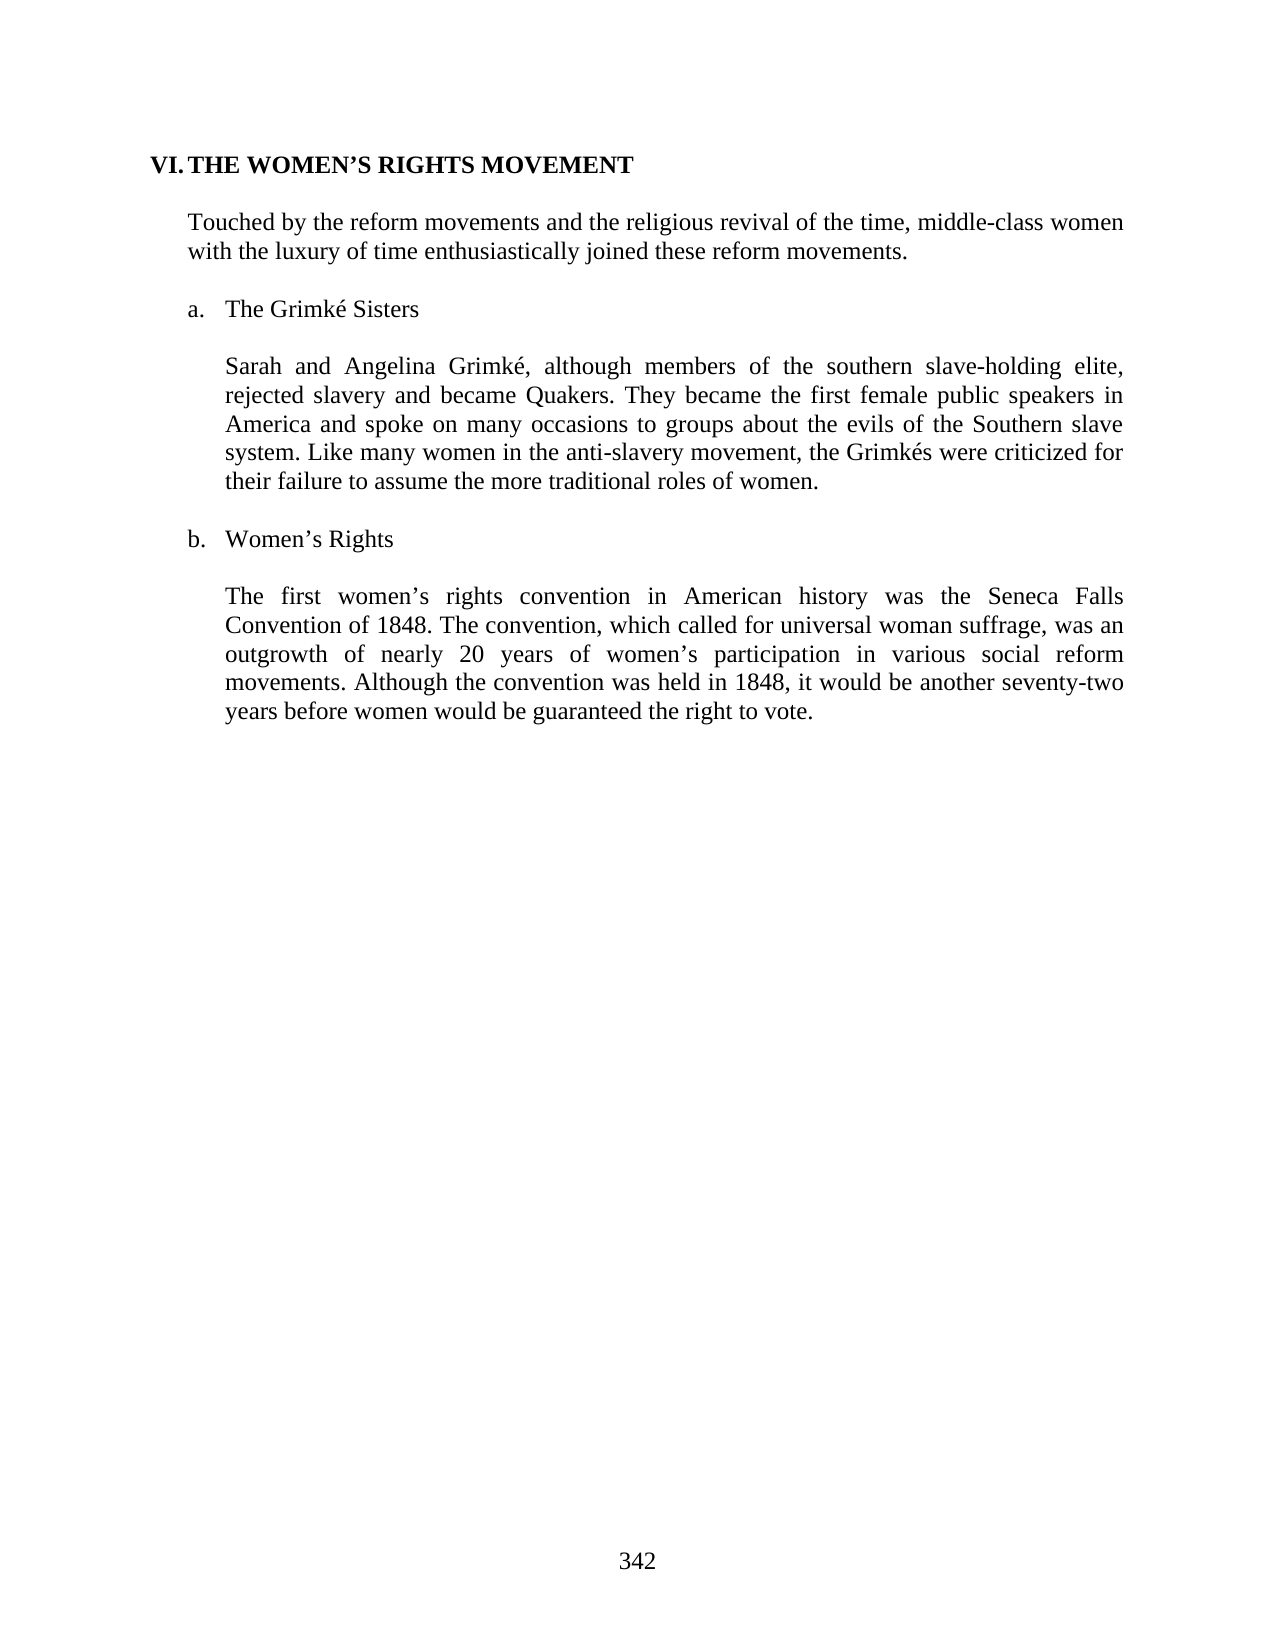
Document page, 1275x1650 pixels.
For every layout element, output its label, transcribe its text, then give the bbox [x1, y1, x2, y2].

text b. Women’s Rights [187, 524, 1125, 552]
text Sarah and Angelina Grimké, although members of the southern slave-holding elite, rejected slavery and became Quakers. They became the first female public speakers in and spoke on many occasions to groups about the evils of the Southern slave system. Like many women in the anti-slavery movement, the Grimkés were criticized for their failure to assume the more traditional roles of women. [225, 351, 1125, 495]
text The first women’s rights convention in American history was the Seneca Falls Convention of 1848. The convention, which called for universal woman suffrage, was an outgrowth of nearly 20 years of women’s participation in various social reform movements. Although the convention was held in 1848, it would be another seventy-two years before women would be guaranteed the right to vote. [225, 581, 1125, 725]
text a. The Grimké Sisters [187, 294, 1125, 322]
text Touched by the reform movements and the religious revival of the time, middle-class women with the luxury of time enthusiastically joined these reform movements. [187, 207, 1125, 265]
text THE WOMEN’S RIGHTS MOVEMENT [150, 150, 1125, 179]
